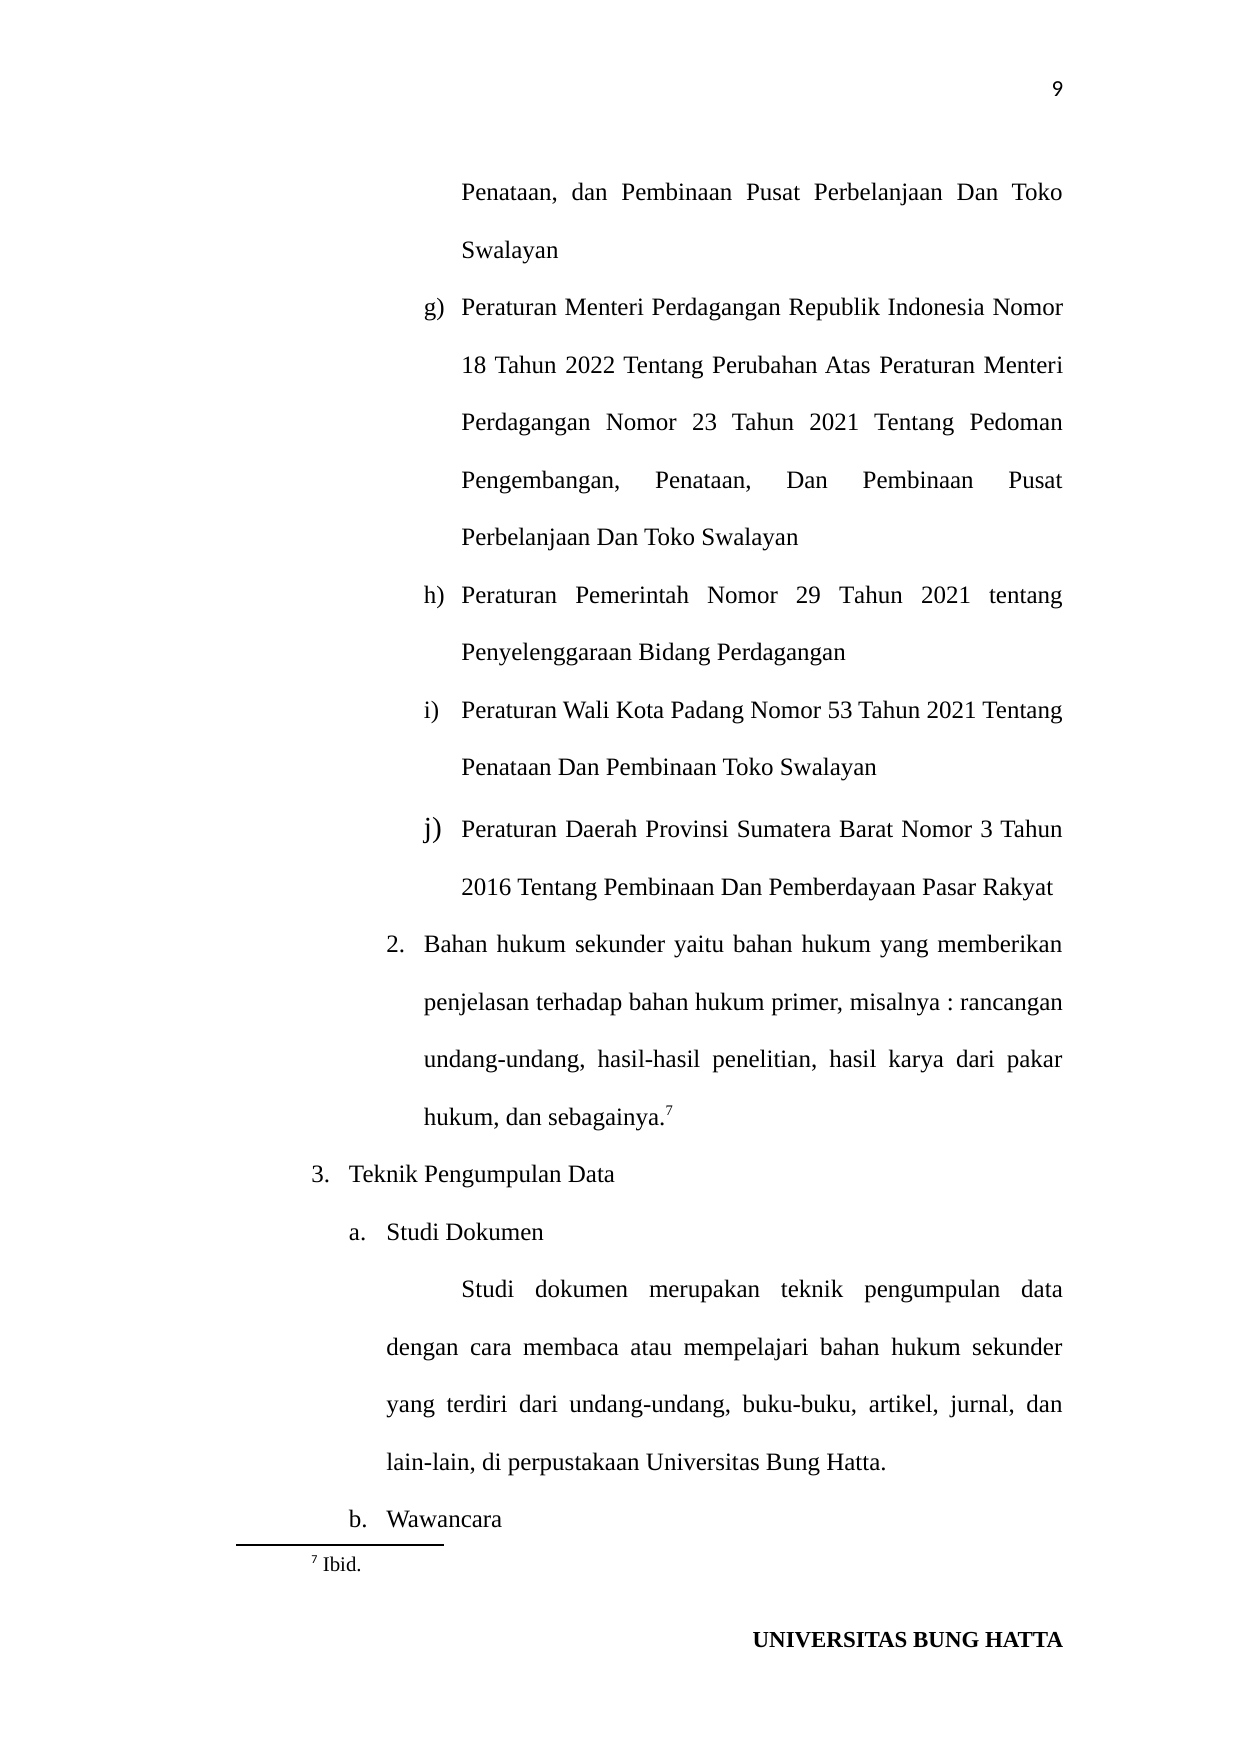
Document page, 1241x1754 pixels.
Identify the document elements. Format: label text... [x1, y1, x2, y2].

list Peraturan Daerah Provinsi Sumatera Barat Nomor 3 Tahun 2016 Tentang Pembinaan Dan Pemberdayaan Pasar Rakyat [424, 810, 1063, 901]
list Studi Dokumen [349, 1217, 1063, 1246]
text Studi dokumen merupakan teknik pengumpulan data dengan cara membaca atau mempelajari bahan hukum sekunder yang terdiri dari undang-undang, buku-buku, artikel, jurnal, dan lain-lain, di perpustakaan Universitas Bung Hatta. [386, 1274, 1063, 1476]
list Wawancara [349, 1504, 1063, 1533]
list Teknik Pengumpulan Data [311, 1159, 1063, 1188]
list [424, 177, 1063, 263]
list Peraturan Menteri Perdagangan Republik Indonesia Nomor 18 Tahun 2022 Tentang Perubahan Atas Peraturan Menteri Perdagangan Nomor 23 Tahun 2021 Tentang Pedoman Pengembangan, Penataan, Dan Pembinaan Pusat Perbelanjaan Dan Toko Swalayan [424, 292, 1063, 551]
list Peraturan Pemerintah Nomor 29 Tahun 2021 tentang Penyelenggaraan Bidang Perdagangan [424, 580, 1063, 666]
list Bahan hukum sekunder yaitu bahan hukum yang memberikan penjelasan terhadap bahan hukum primer, misalnya : rancangan undang-undang, hasil-hasil penelitian, hasil karya dari pakar hukum, dan sebagainya. [386, 929, 1063, 1131]
list Peraturan Wali Kota Padang Nomor 53 Tahun 2021 Tentang Penataan Dan Pembinaan Toko Swalayan [424, 695, 1063, 781]
